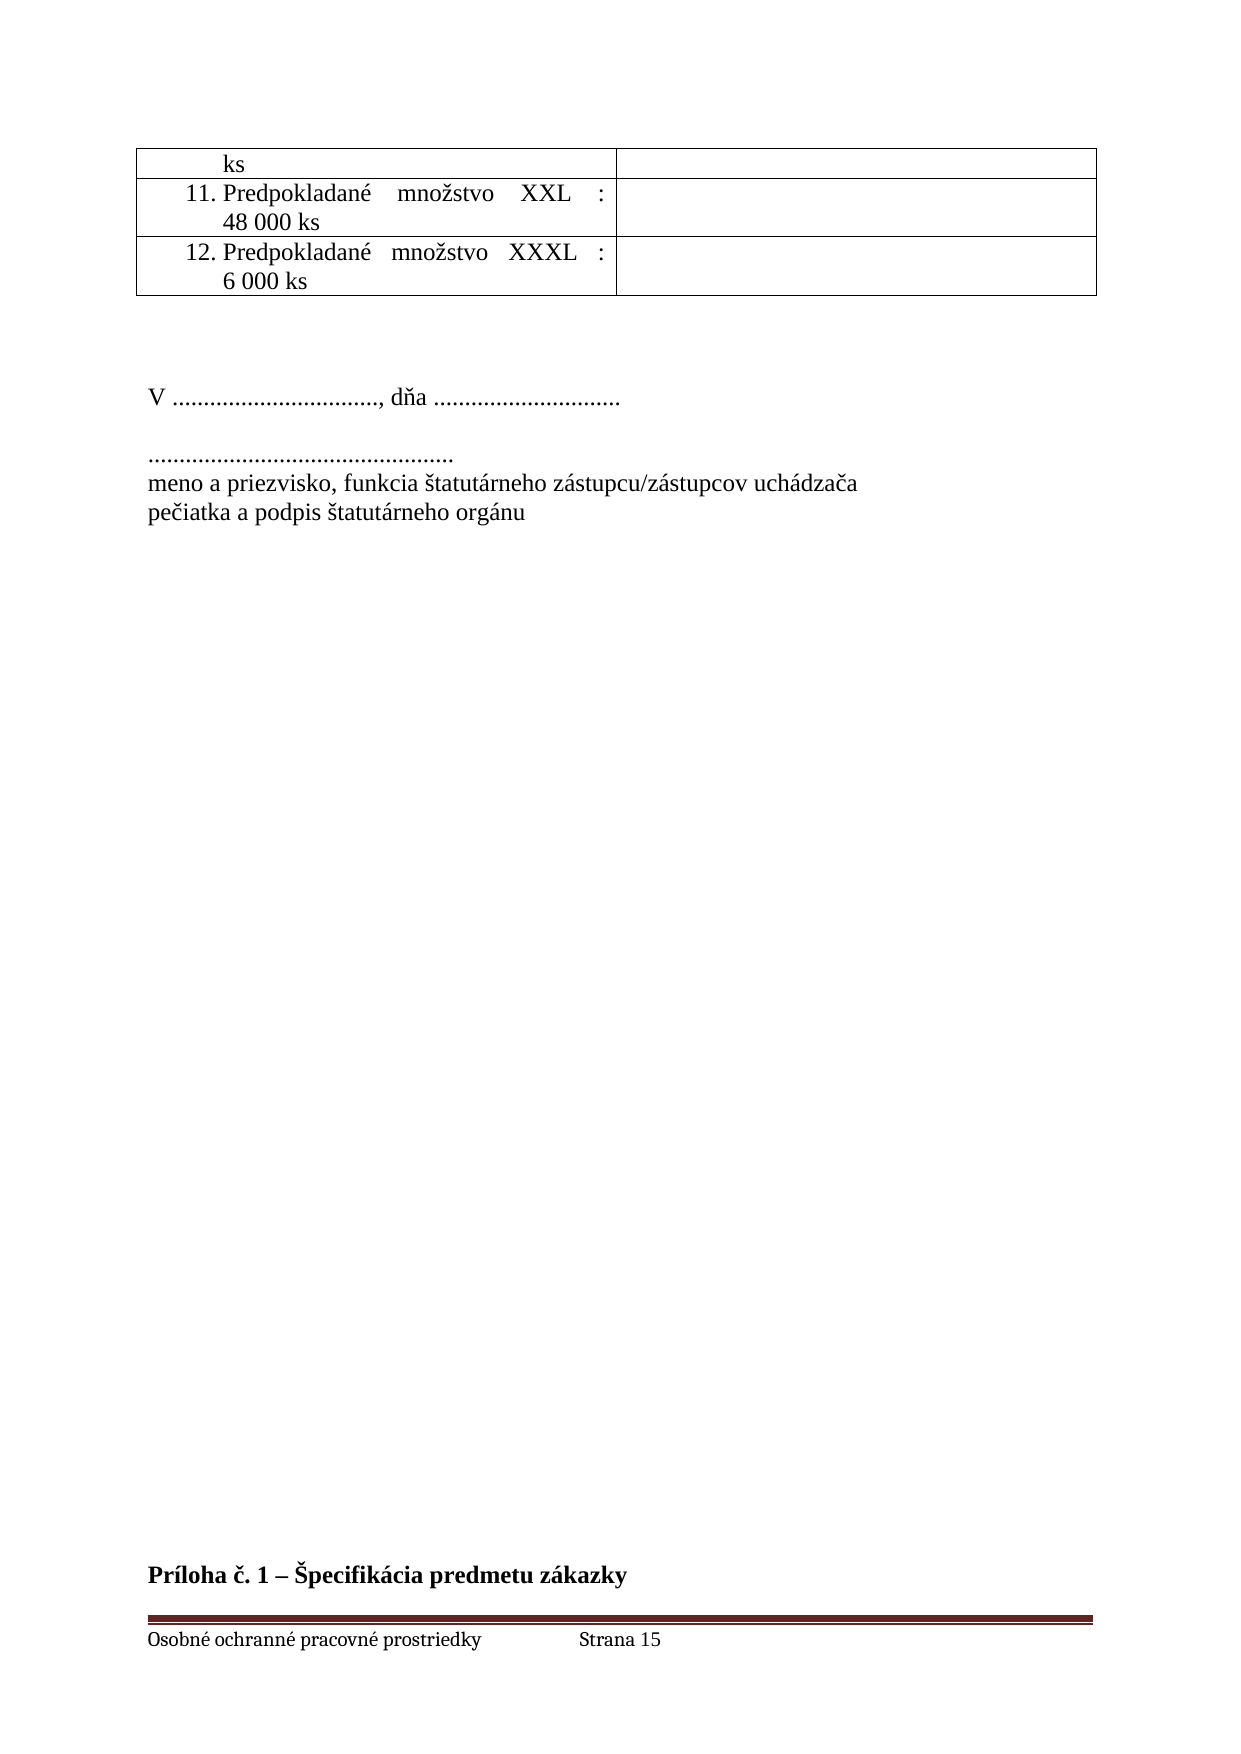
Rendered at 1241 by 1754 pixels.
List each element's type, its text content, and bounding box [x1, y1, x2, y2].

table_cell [137, 149, 616, 177]
text V ................................., dňa .............................. [148, 382, 1093, 411]
text Príloha č. 1 – Špecifikácia predmetu zákazky [148, 1561, 1093, 1589]
table_cell [617, 149, 1096, 177]
text ................................................. [148, 439, 1093, 468]
table_cell [617, 179, 1096, 236]
text meno a priezvisko, funkcia štatutárneho zástupcu/zástupcov uchádzača [148, 468, 1093, 497]
table_cell Predpokladané množstvo XXXL : 6 000 ks [137, 237, 616, 294]
table_cell [617, 237, 1096, 294]
table_cell Predpokladané množstvo XXL : 48 000 ks [137, 179, 616, 236]
text pečiatka a podpis štatutárneho orgánu [148, 497, 1093, 526]
